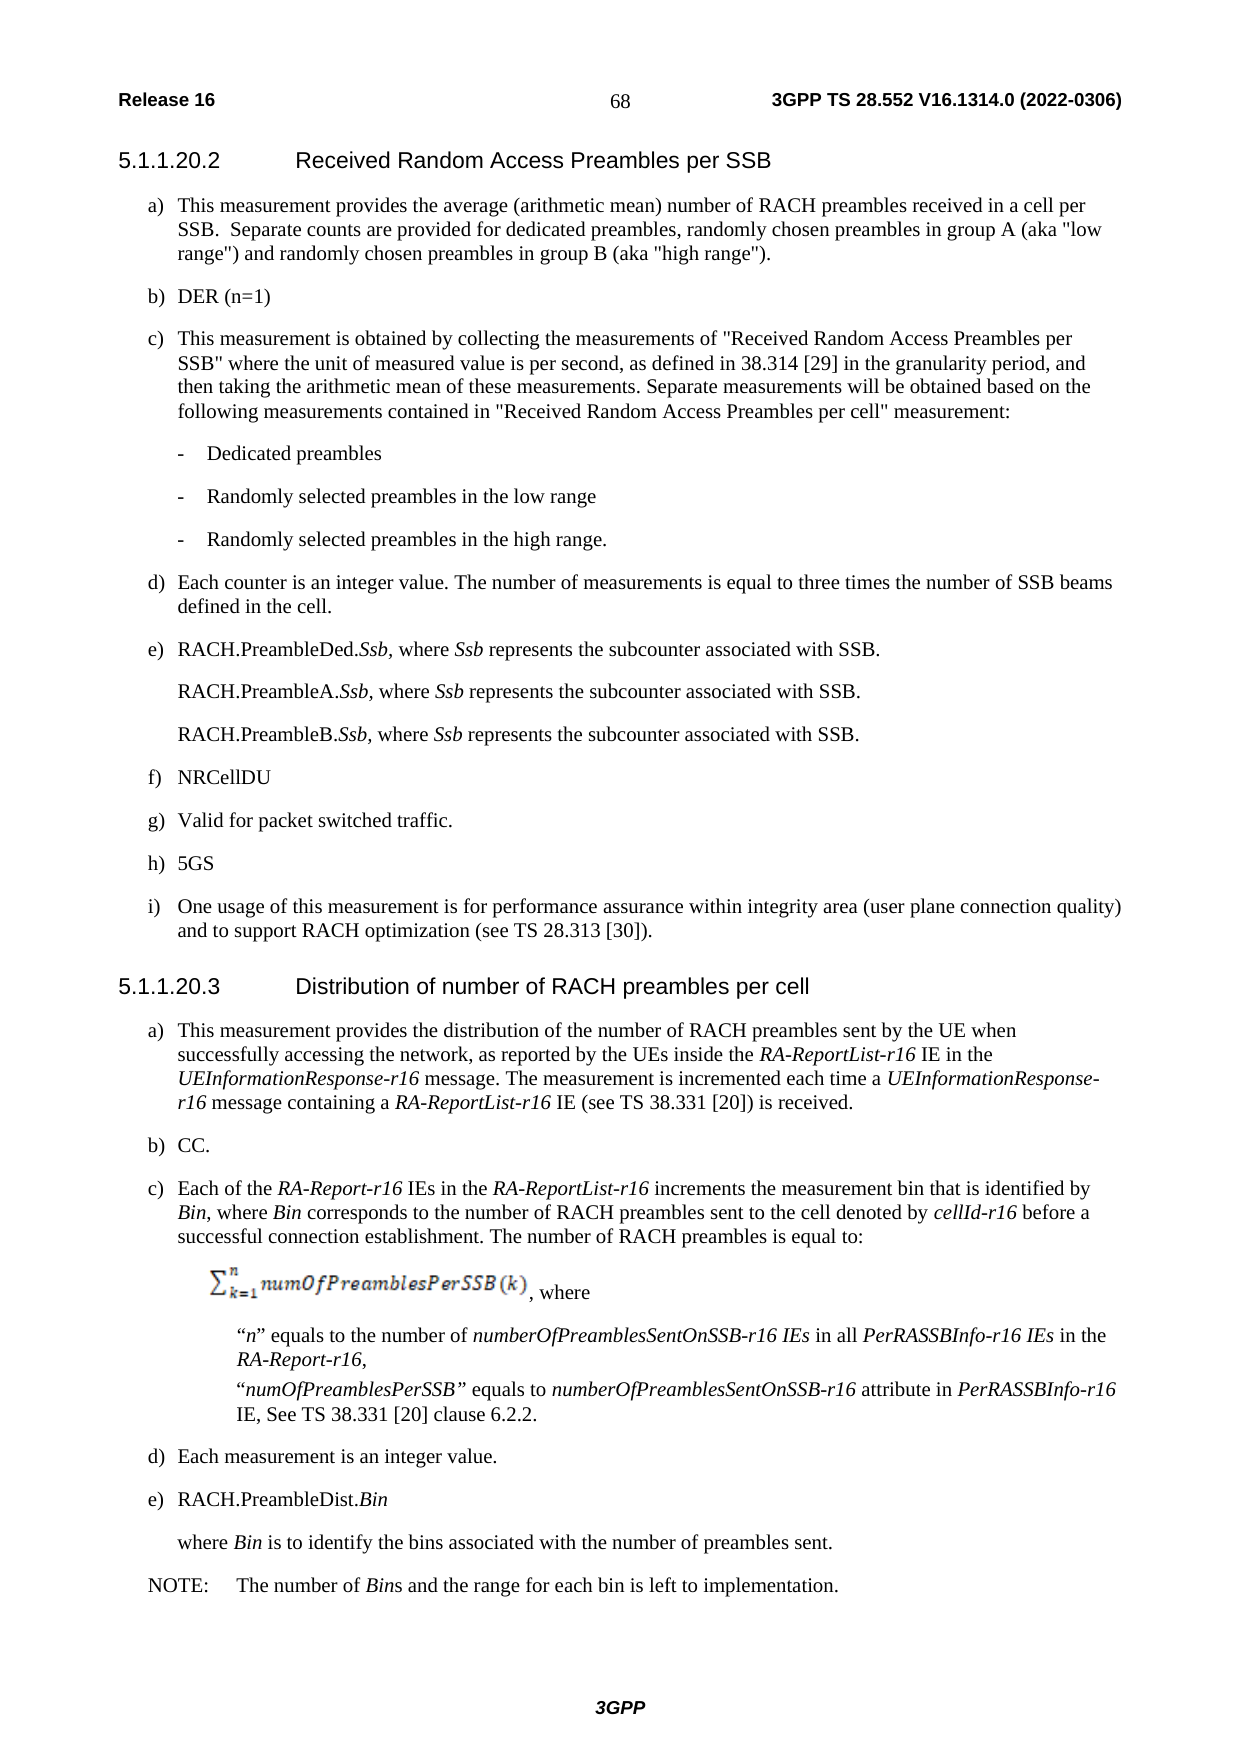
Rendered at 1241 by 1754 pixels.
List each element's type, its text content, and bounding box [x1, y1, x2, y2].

text - Randomly selected preambles in the high range. [177, 527, 1122, 551]
text “numOfPreamblesPerSSB” equals to numberOfPreamblesSentOnSSB-r16 attribute in PerRASSBInfo-r16 IE, See TS 38.331 [20] clause 6.2.2. [207, 1377, 1122, 1426]
text c) Each of the RA-Report-r16 IEs in the RA-ReportList-r16 increments the measurement bin that is identified by Bin, where Bin corresponds to the number of RACH preambles sent to the cell denoted by cellId-r16 before a successful connection establishment. The number of RACH preambles is equal to: [148, 1176, 1122, 1248]
text a) This measurement provides the average (arithmetic mean) number of RACH preambles received in a cell per SSB. Separate counts are provided for dedicated preambles, randomly chosen preambles in group A (aka "low range") and randomly chosen preambles in group B (aka "high range"). [148, 193, 1122, 265]
text - Randomly selected preambles in the low range [177, 484, 1122, 508]
text - Dedicated preambles [177, 441, 1122, 465]
subtitle 5.1.1.20.3 Distribution of number of RACH preambles per cell [118, 973, 1122, 999]
text where Bin is to identify the bins associated with the number of preambles sent. [177, 1530, 1122, 1554]
text e) RACH.PreambleDed.Ssb, where Ssb represents the subcounter associated with SSB. [148, 637, 1122, 661]
text f) NRCellDU [148, 765, 1122, 789]
text e) RACH.PreambleDist.Bin [148, 1487, 1122, 1511]
text a) This measurement provides the distribution of the number of RACH preambles sent by the UE when successfully accessing the network, as reported by the UEs inside the RA-ReportList-r16 IE in the UEInformationResponse-r16 message. The measurement is incremented each time a UEInformationResponse-r16 message containing a RA-ReportList-r16 IE (see TS 38.331 [20]) is received. [148, 1018, 1122, 1114]
text b) DER (n=1) [148, 283, 1122, 308]
text d) Each measurement is an integer value. [148, 1444, 1122, 1468]
text i) One usage of this measurement is for performance assurance within integrity area (user plane connection quality) and to support RACH optimization (see TS 28.313 [30]). [148, 893, 1122, 942]
text c) This measurement is obtained by collecting the measurements of "Received Random Access Preambles per SSB" where the unit of measured value is per second, as defined in 38.314 [29] in the granularity period, and then taking the arithmetic mean of these measurements. Separate measurements will be obtained based on the following measurements contained in "Received Random Access Preambles per cell" measurement: [148, 326, 1122, 423]
text b) CC. [148, 1133, 1122, 1157]
text RACH.PreambleA.Ssb, where Ssb represents the subcounter associated with SSB. [177, 679, 1122, 703]
text NOTE: The number of Bins and the range for each bin is left to implementation. [148, 1573, 1122, 1597]
picture [206, 1266, 529, 1300]
text d) Each counter is an integer value. The number of measurements is equal to three times the number of SSB beams defined in the cell. [148, 570, 1122, 618]
text RACH.PreambleB.Ssb, where Ssb represents the subcounter associated with SSB. [177, 722, 1122, 746]
subtitle 5.1.1.20.2 Received Random Access Preambles per SSB [118, 147, 1122, 174]
text h) 5GS [148, 851, 1122, 875]
text “n” equals to the number of numberOfPreamblesSentOnSSB-r16 IEs in all PerRASSBInfo-r16 IEs in the RA-Report-r16, [207, 1323, 1122, 1371]
text g) Valid for packet switched traffic. [148, 808, 1122, 832]
